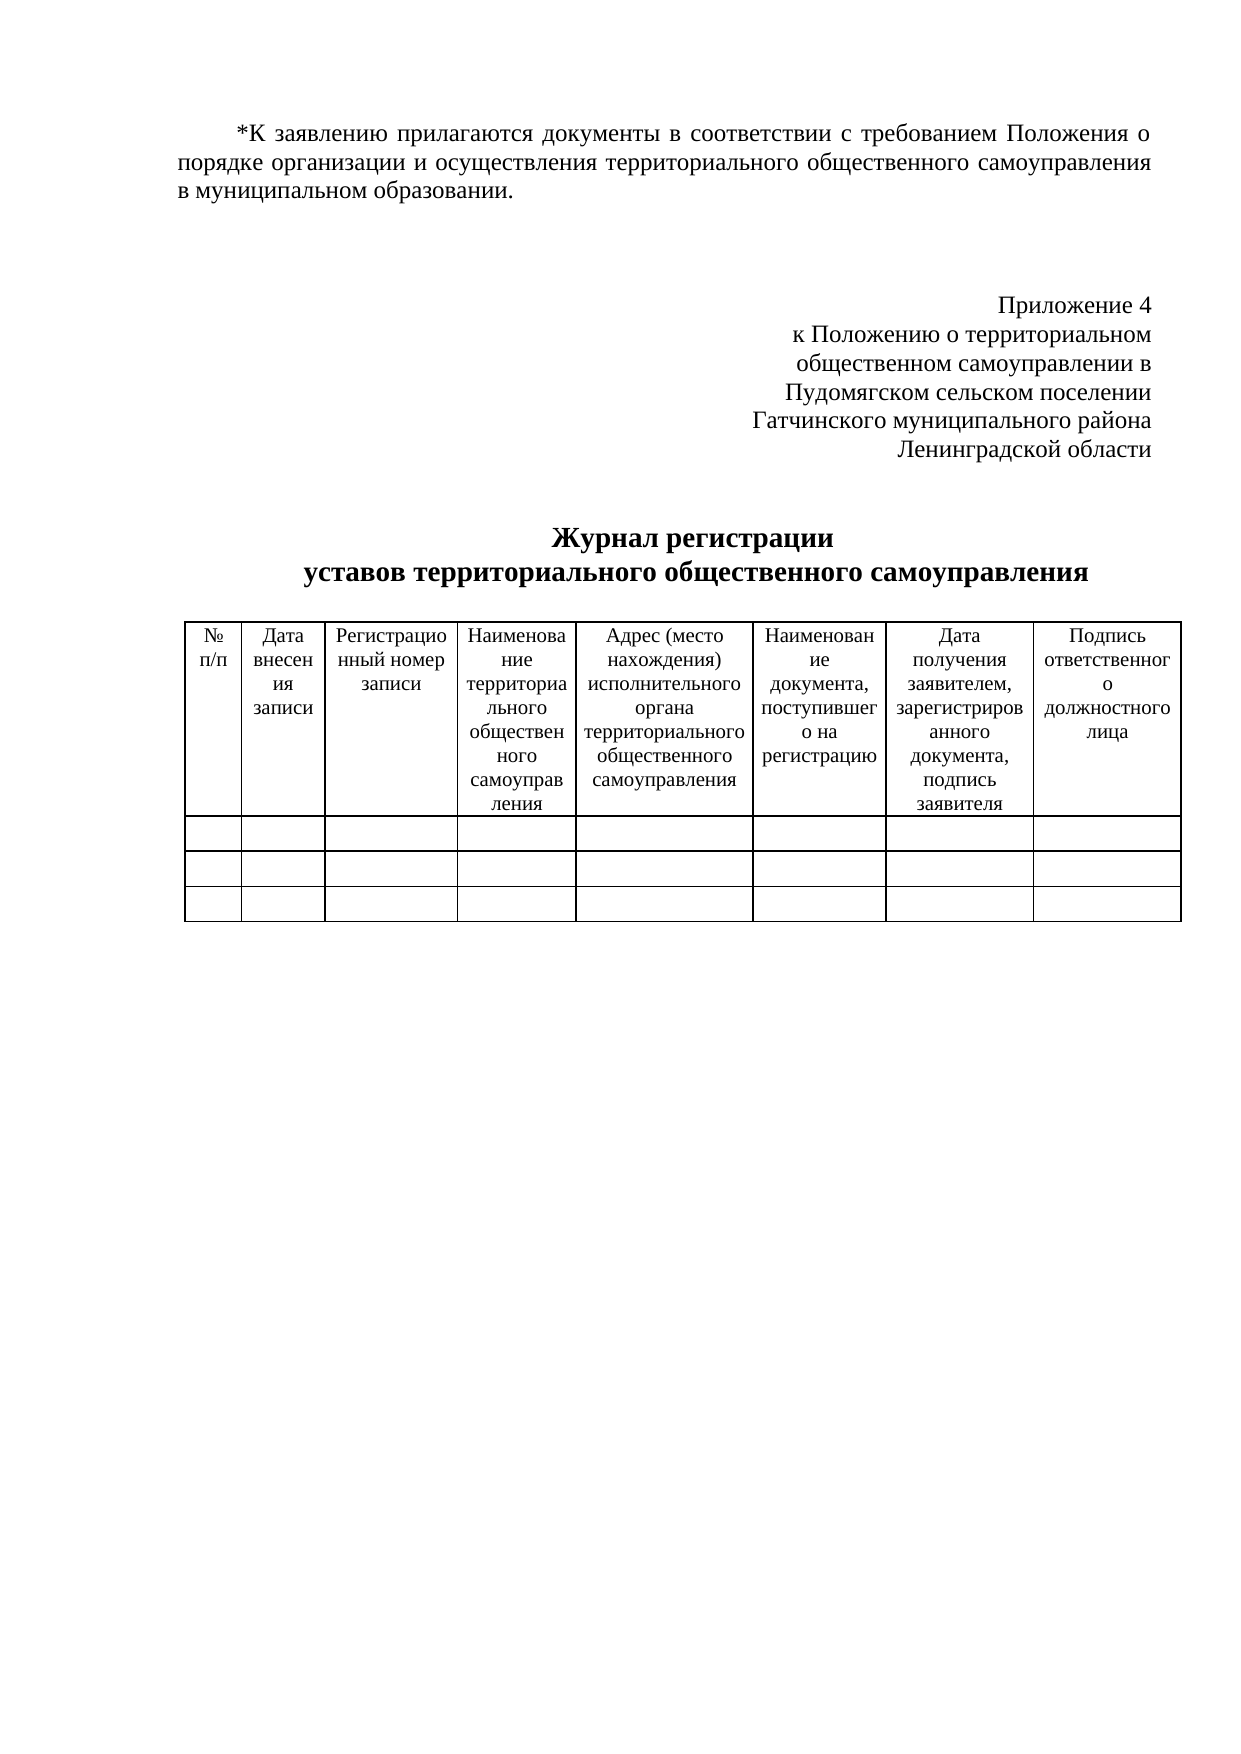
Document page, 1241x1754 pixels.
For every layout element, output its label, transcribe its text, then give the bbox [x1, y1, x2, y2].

table_cell [577, 852, 752, 886]
table_cell [577, 887, 752, 921]
table_cell [887, 887, 1033, 921]
text Приложение 4 [679, 291, 1152, 319]
table_cell [1034, 852, 1180, 886]
table_header Адрес (место нахождения) исполнительного органа территориального общественного самоуправления [577, 623, 752, 815]
text Журнал регистрации [177, 521, 1152, 554]
table_header № п/п [186, 623, 241, 815]
table_cell [186, 852, 241, 886]
table_cell [887, 852, 1033, 886]
table_cell [458, 887, 575, 921]
table_cell [242, 887, 324, 921]
table_cell [326, 887, 457, 921]
table_cell [326, 852, 457, 886]
table_cell [242, 817, 324, 850]
table_cell [186, 887, 241, 921]
table_cell [186, 817, 241, 850]
table_cell [577, 817, 752, 850]
table_cell [458, 852, 575, 886]
text уставов территориального общественного самоуправления [177, 554, 1152, 588]
text Ленинградской области [679, 434, 1152, 463]
table_cell [754, 817, 885, 850]
table_cell [1034, 887, 1180, 921]
text общественном самоуправлении в [679, 348, 1152, 377]
table_header Наименование территориального общественного самоуправления [458, 623, 575, 815]
table_header Регистрационный номер записи [326, 623, 457, 815]
text Гатчинского муниципального района [679, 406, 1152, 434]
table_cell [458, 817, 575, 850]
text к Положению о территориальном [679, 319, 1152, 348]
table_cell [1034, 817, 1180, 850]
table_header Дата внесения записи [242, 623, 324, 815]
table_header Дата получения заявителем, зарегистрированного документа, подпись заявителя [887, 623, 1033, 815]
table_cell [242, 852, 324, 886]
table_cell [754, 887, 885, 921]
text *К заявлению прилагаются документы в соответствии с требованием Положения о порядке организации и осуществления территориального общественного самоуправления в муниципальном образовании. [177, 118, 1152, 204]
table_cell [326, 817, 457, 850]
table_cell [887, 817, 1033, 850]
table_cell [754, 852, 885, 886]
table_header Подпись ответственного должностного лица [1034, 623, 1180, 815]
table_header Наименование документа, поступившего на регистрацию [754, 623, 885, 815]
text Пудомягском сельском поселении [679, 377, 1152, 406]
